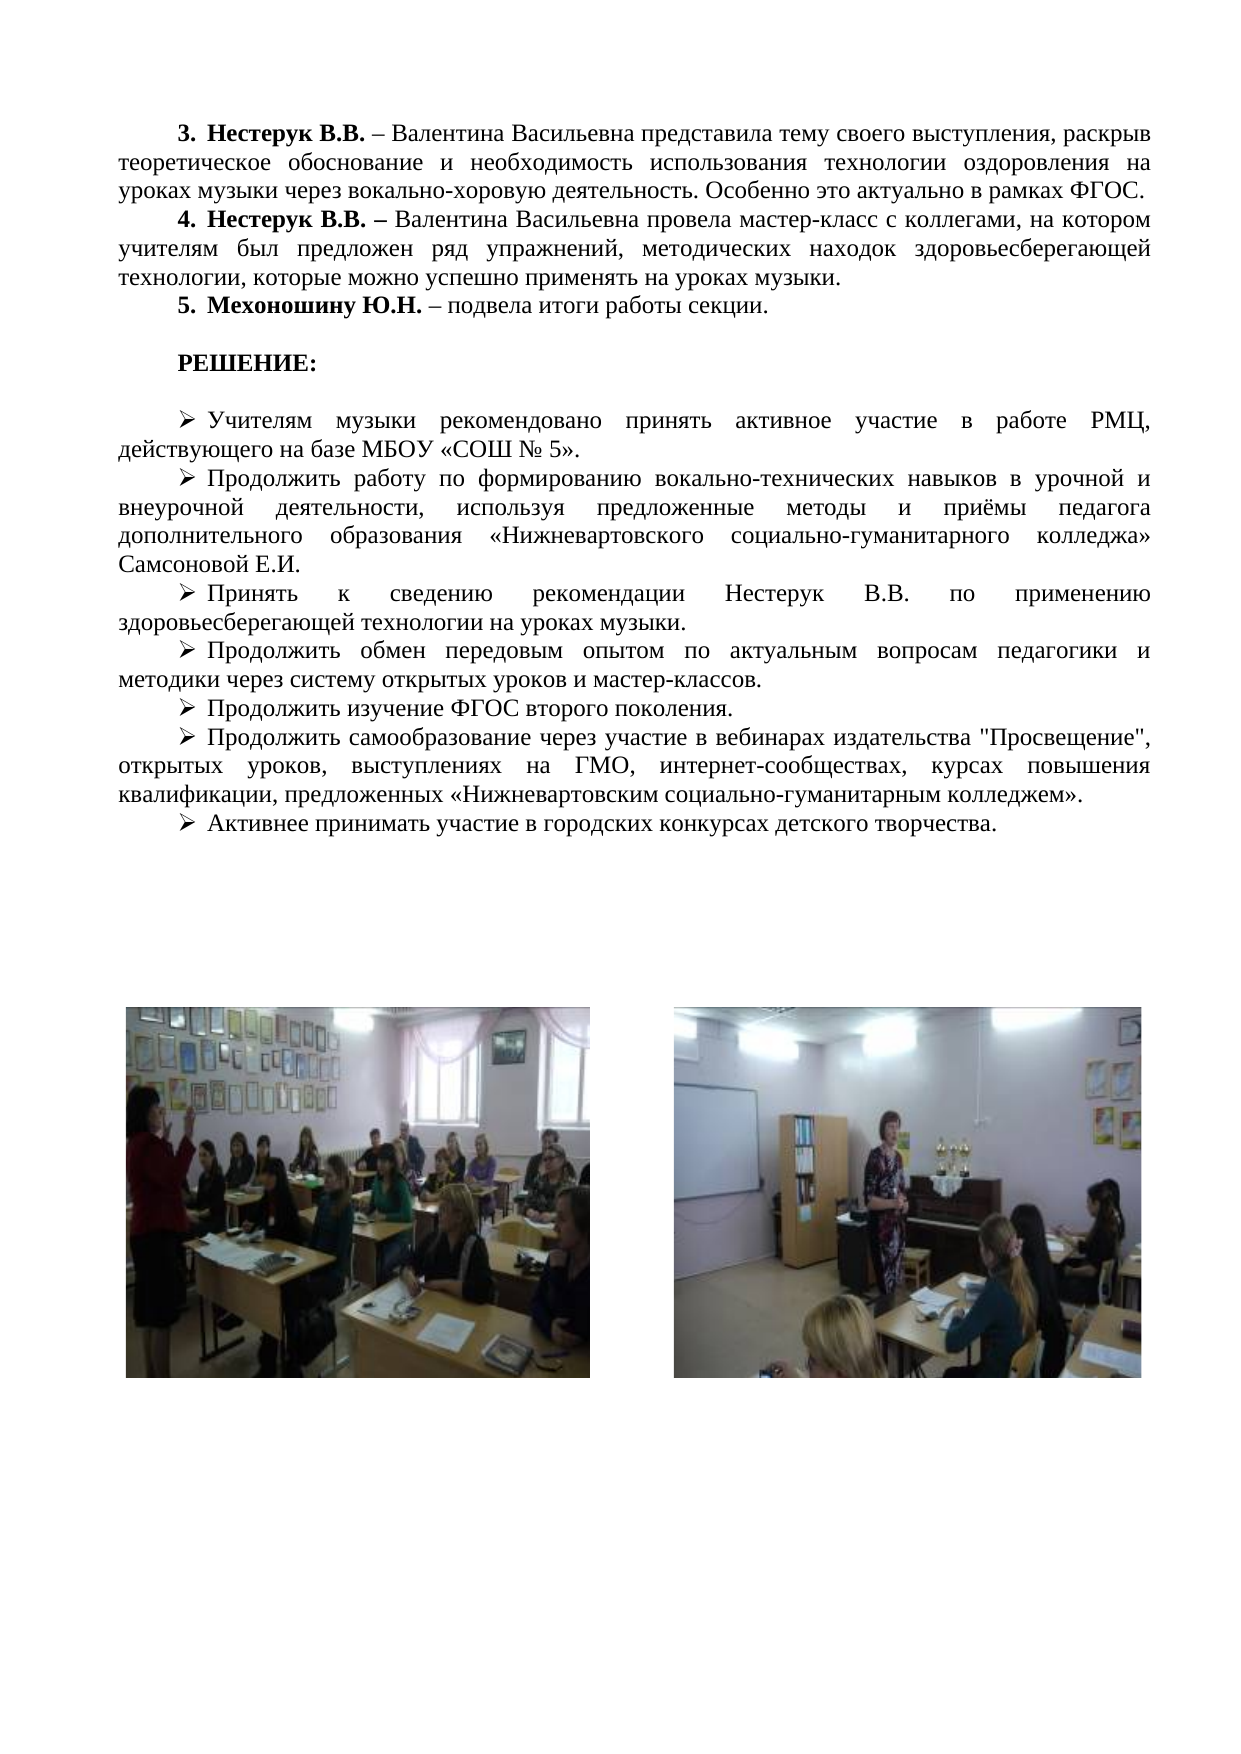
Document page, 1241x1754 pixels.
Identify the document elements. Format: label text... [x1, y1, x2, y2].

list Продолжить самообразование через участие в вебинарах издательства "Просвещение", открытых уроков, выступлениях на ГМО, интернет-сообществах, курсах повышения квалификации, предложенных «Нижневартовским социально-гуманитарным колледжем». [118, 722, 1152, 808]
text РЕШЕНИЕ: [118, 348, 1152, 377]
picture [124, 1007, 589, 1376]
picture [672, 1007, 1141, 1376]
list Учителям музыки рекомендовано принять активное участие в работе РМЦ, действующего на базе МБОУ «СОШ № 5». [118, 406, 1152, 463]
list Продолжить работу по формированию вокально-технических навыков в урочной и внеурочной деятельности, используя предложенные методы и приёмы педагога дополнительного образования «Нижневартовского социально-гуманитарного колледжа» Самсоновой Е.И. [118, 463, 1152, 578]
list Активнее принимать участие в городских конкурсах детского творчества. [118, 808, 1152, 837]
list Продолжить изучение ФГОС второго поколения. [118, 693, 1152, 722]
list Продолжить обмен передовым опытом по актуальным вопросам педагогики и методики через систему открытых уроков и мастер-классов. [118, 636, 1152, 693]
list Мехоношину Ю.Н. – подвела итоги работы секции. [118, 291, 1152, 319]
list Принять к сведению рекомендации Нестерук В.В. по применению здоровьесберегающей технологии на уроках музыки. [118, 578, 1152, 636]
list Нестерук В.В. – Валентина Васильевна провела мастер-класс с коллегами, на котором учителям был предложен ряд упражнений, методических находок здоровьесберегающей технологии, которые можно успешно применять на уроках музыки. [118, 204, 1152, 291]
list Нестерук В.В. – Валентина Васильевна представила тему своего выступления, раскрыв теоретическое обоснование и необходимость использования технологии оздоровления на уроках музыки через вокально-хоровую деятельность. Особенно это актуально в рамках ФГОС. [118, 118, 1152, 204]
